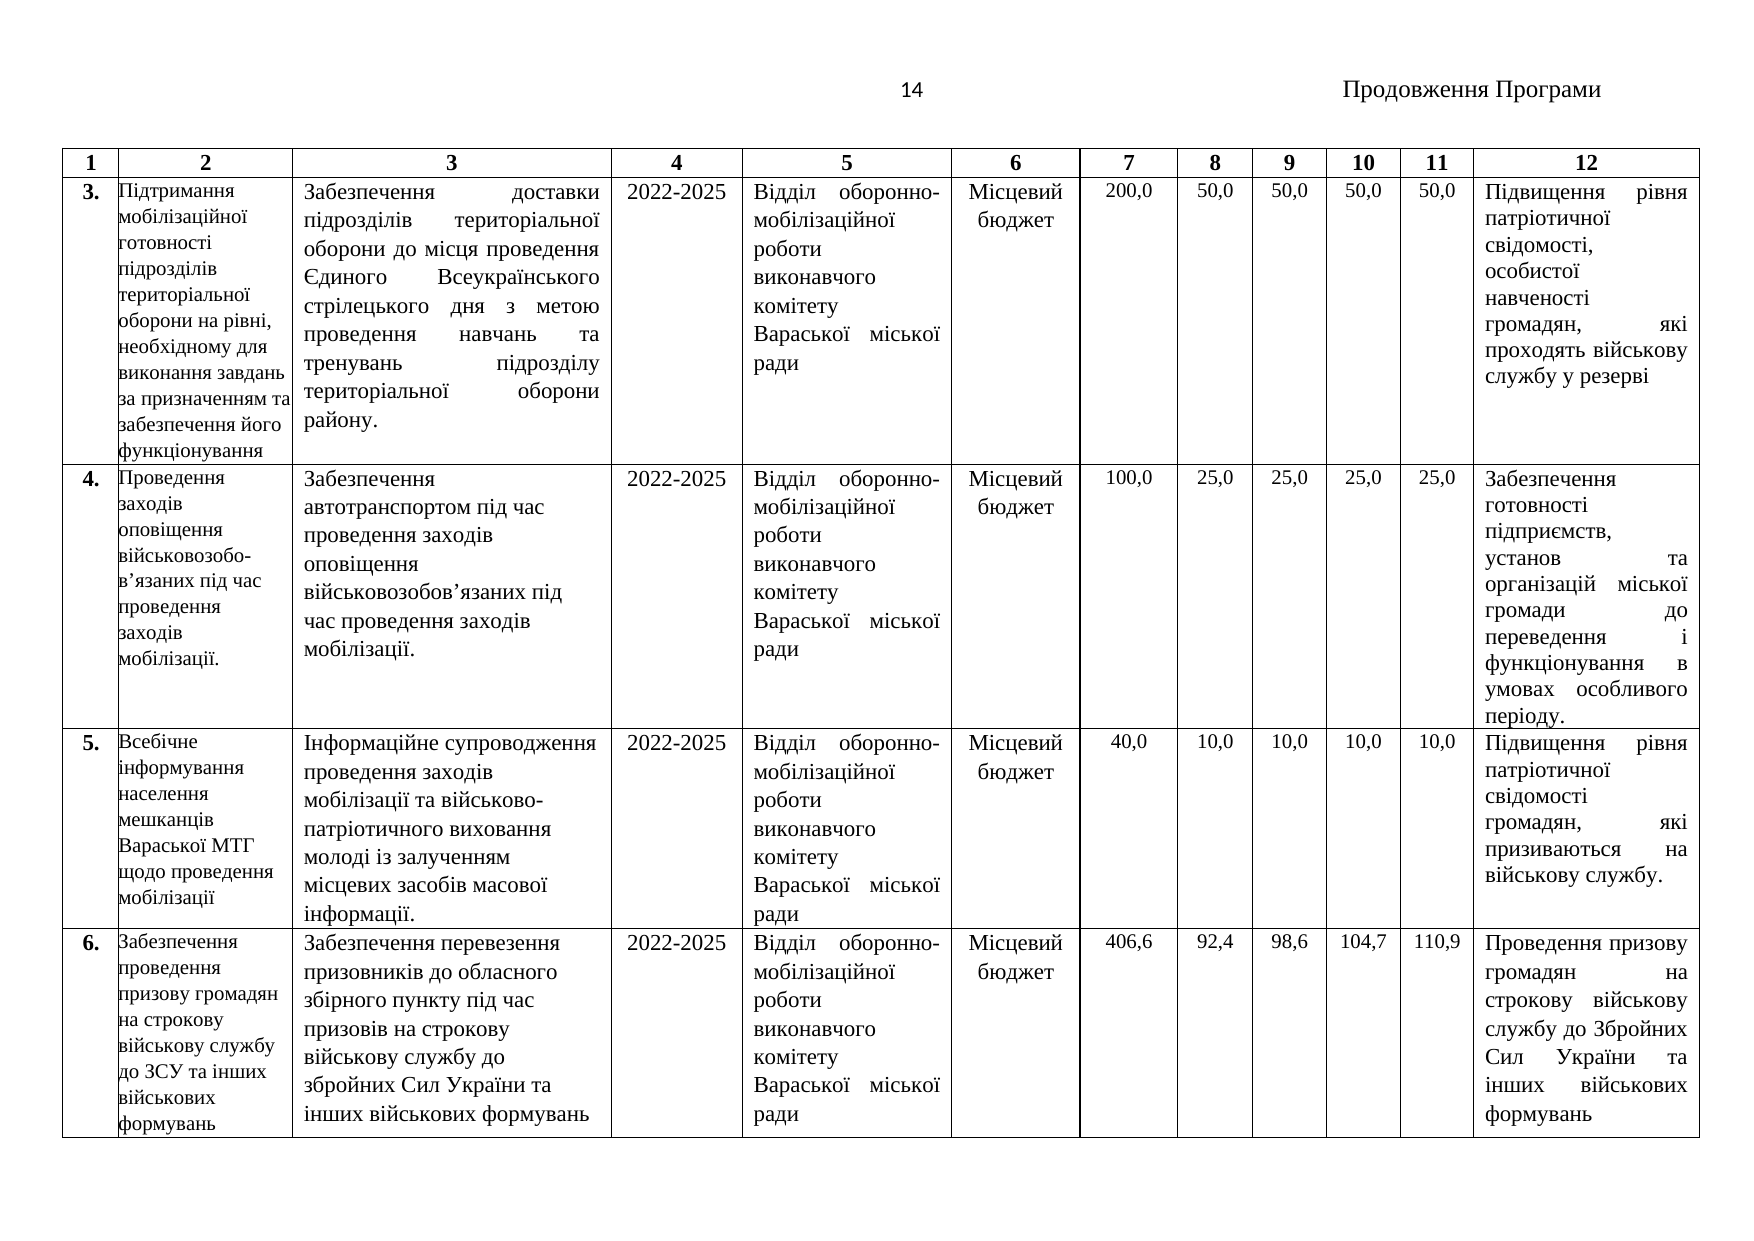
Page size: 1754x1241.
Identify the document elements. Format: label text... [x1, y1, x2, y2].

table_cell Підвищення рівня патріотичної свідомості громадян, які призиваються на військову службу. [1474, 729, 1699, 928]
table_cell 5 [743, 149, 951, 177]
table_cell 50,0 [1401, 178, 1473, 464]
table_cell 98,6 [1253, 929, 1326, 1137]
table_cell 200,0 [1081, 178, 1177, 464]
table_cell 25,0 [1178, 465, 1252, 728]
table_cell Інформаційне супроводження проведення заходів мобілізації та військово-патріотичного виховання молоді із залученням місцевих засобів масової інформації. [293, 729, 611, 928]
table_cell 3 [293, 149, 611, 177]
table_cell 2022-2025 [612, 178, 742, 464]
table_cell 7 [1081, 149, 1177, 177]
table_cell 25,0 [1253, 465, 1326, 728]
table_cell 3. [63, 178, 118, 464]
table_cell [743, 178, 951, 464]
table_cell 11 [1401, 149, 1473, 177]
table_cell 8 [1178, 149, 1252, 177]
table_cell 2022-2025 [612, 465, 742, 728]
table_cell Відділ оборонно-мобілізаційної роботи виконавчого комітету Вараської міської ради [743, 465, 951, 728]
table_cell 92,4 [1178, 929, 1252, 1137]
table_cell 9 [1253, 149, 1326, 177]
table_cell Проведення призову громадян на строкову військову службу до Збройних Сил України та інших військових формувань [1474, 929, 1699, 1137]
table_cell 25,0 [1327, 465, 1400, 728]
table_cell 25,0 [1401, 465, 1473, 728]
table_cell 2022-2025 [612, 929, 742, 1137]
table_cell 10,0 [1401, 729, 1473, 928]
table_cell Підтримання мобілізаційної готовності підрозділів територіальної оборони на рівні, необхідному для виконання завдань за призначенням та забезпечення його функціонування [119, 178, 292, 464]
table_cell 10,0 [1327, 729, 1400, 928]
table_cell Відділ оборонно-мобілізаційної роботи виконавчого комітету Вараської міської ради [743, 729, 951, 928]
table_cell Місцевий бюджет [952, 178, 1079, 464]
table_cell 4 [612, 149, 742, 177]
table_cell 2022-2025 [612, 729, 742, 928]
table_cell 1 [63, 149, 118, 177]
table_cell 4. [63, 465, 118, 728]
table_cell 10,0 [1253, 729, 1326, 928]
table_cell Відділ оборонно-мобілізаційної роботи виконавчого комітету Вараської міської ради [743, 929, 951, 1137]
table_cell 40,0 [1081, 729, 1177, 928]
table_cell 50,0 [1178, 178, 1252, 464]
table_cell 50,0 [1253, 178, 1326, 464]
table_cell Підвищення рівня патріотичної свідомості, особистої навченості громадян, які проходять військову службу у резерві [1474, 178, 1699, 464]
table_cell Забезпечення доставки підрозділів територіальної оборони до місця проведення Єдиного Всеукраїнського стрілецького дня з метою проведення навчань та тренувань підрозділу територіальної оборони району. [293, 178, 611, 464]
table_cell 5. [63, 729, 118, 928]
table_cell 6. [63, 929, 118, 1137]
table_cell 110,9 [1401, 929, 1473, 1137]
table_cell 104,7 [1327, 929, 1400, 1137]
table_cell 12 [1474, 149, 1699, 177]
table_cell 2 [119, 149, 292, 177]
table_cell 100,0 [1081, 465, 1177, 728]
table_cell Забезпечення готовності підприємств, установ та організацій міської громади до переведення і функціонування в умовах особливого періоду. [1474, 465, 1699, 728]
table_cell Місцевийбюджет [952, 929, 1079, 1137]
table_cell 50,0 [1327, 178, 1400, 464]
table_cell Проведення заходів оповіщення військовозобо-в’язаних під час проведення заходів мобілізації. [119, 465, 292, 728]
table_cell Забезпечення автотранспортом під час проведення заходів оповіщення військовозобов’язаних під час проведення заходів мобілізації. [293, 465, 611, 728]
table_cell Місцевийбюджет [952, 729, 1079, 928]
table_cell Місцевийбюджет [952, 465, 1079, 728]
table_cell Забезпечення проведення призову громадян на строкову військову службу до ЗСУ та інших військових формувань [119, 929, 292, 1137]
table_cell Всебічне інформування населення мешканців Вараської МТГ щодо проведення мобілізації [119, 729, 292, 928]
table_cell 10 [1327, 149, 1400, 177]
table_cell 6 [952, 149, 1079, 177]
table_cell Забезпечення перевезення призовників до обласного збірного пункту під час призовів на строкову військову службу до збройних Сил України та інших військових формувань [293, 929, 611, 1137]
table_cell 10,0 [1178, 729, 1252, 928]
table_cell 406,6 [1081, 929, 1177, 1137]
